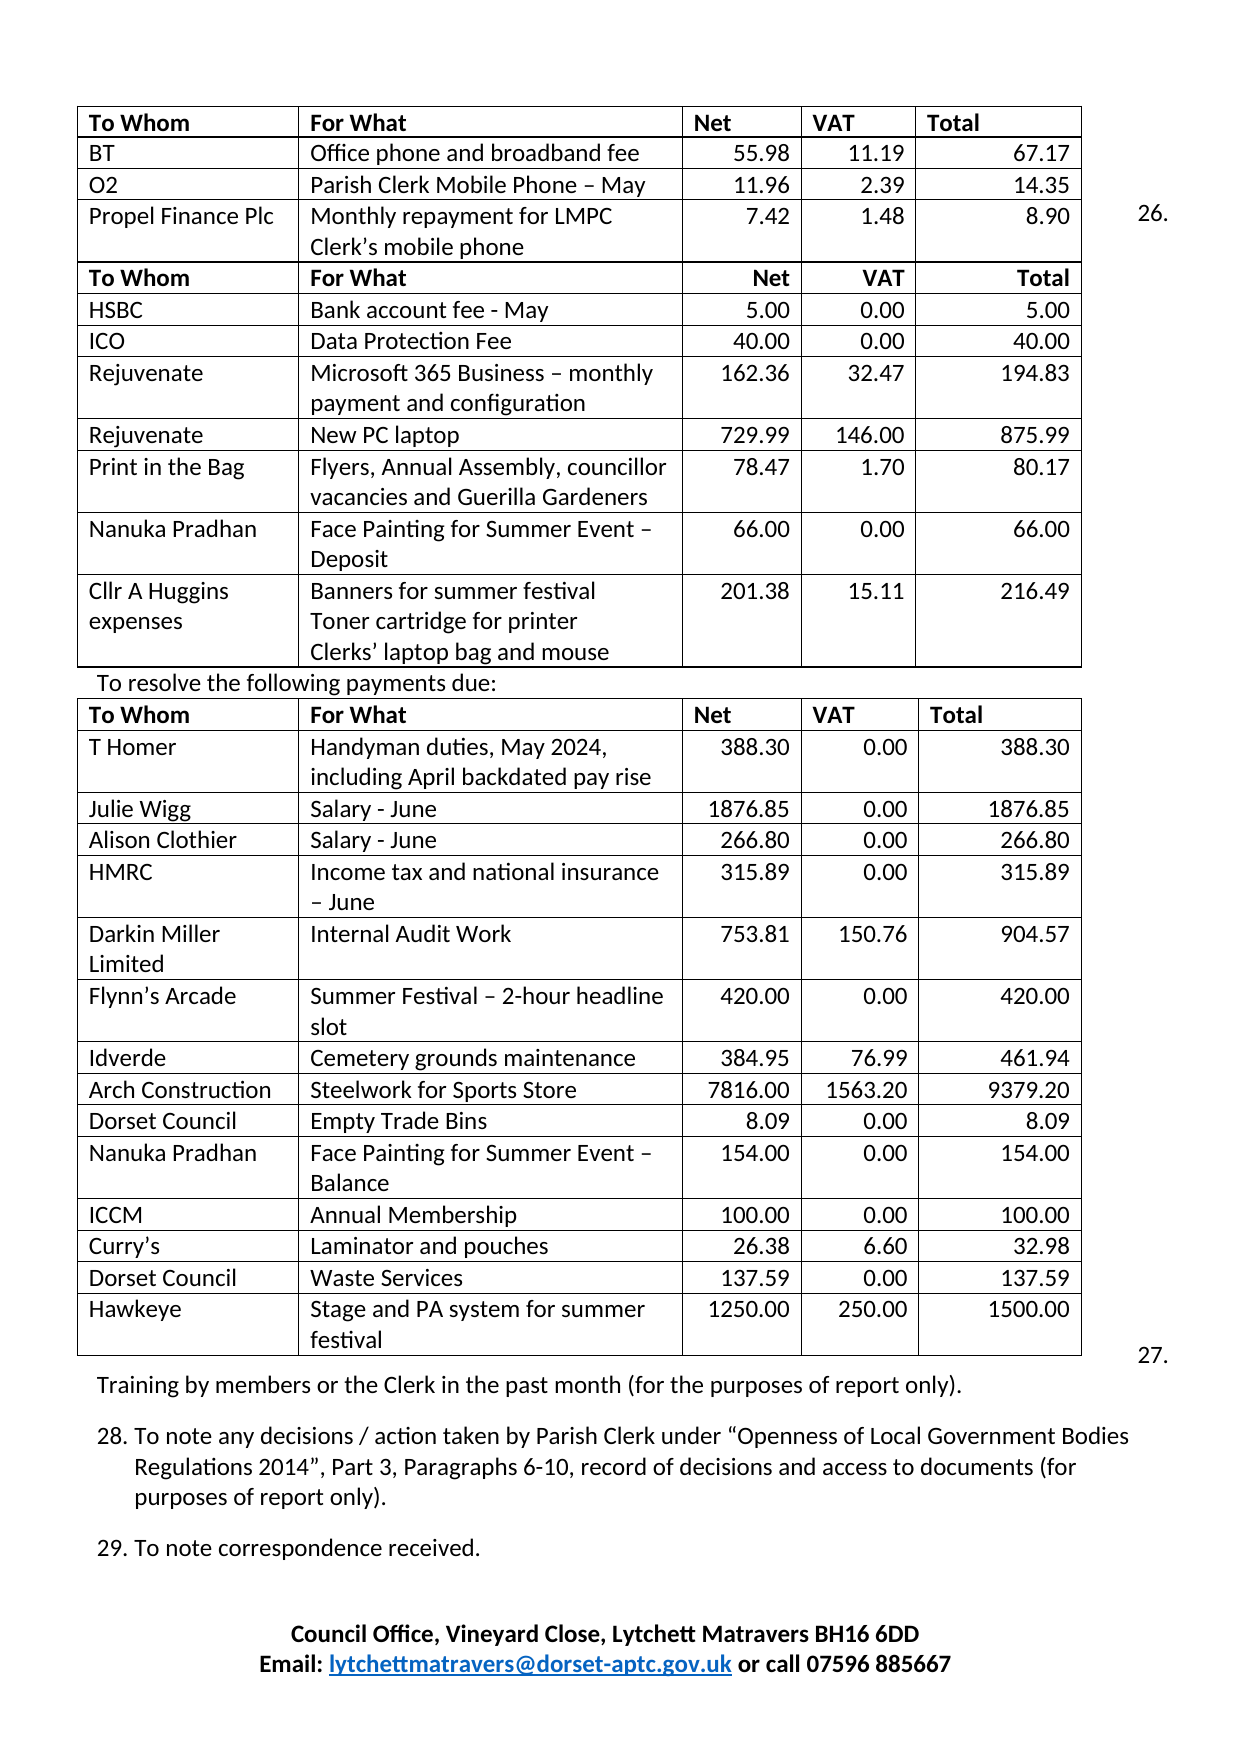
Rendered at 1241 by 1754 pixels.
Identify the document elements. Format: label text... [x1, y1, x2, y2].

table_cell 0.00 [802, 513, 915, 574]
table_cell Bank account fee - May [299, 294, 682, 324]
table_cell Waste Services [299, 1262, 682, 1293]
table_cell 14.35 [916, 169, 1081, 199]
table_header 55.98 [683, 137, 801, 168]
table_cell 0.00 [802, 1105, 918, 1136]
table_cell Nanuka Pradhan [78, 1137, 298, 1198]
table_cell 1.48 [802, 200, 915, 261]
table_cell 5.00 [683, 294, 801, 324]
table_cell 0.00 [802, 1137, 918, 1198]
table_cell 32.98 [919, 1231, 1081, 1261]
table_cell 137.59 [919, 1262, 1081, 1293]
table_cell VAT [802, 263, 915, 293]
table_cell Darkin Miller Limited [78, 918, 298, 979]
table_cell 420.00 [919, 980, 1081, 1041]
table_cell 904.57 [919, 918, 1081, 979]
table_cell 1563.20 [802, 1074, 918, 1104]
table_header To Whom [78, 699, 298, 730]
table_cell 154.00 [683, 1137, 801, 1198]
table_cell 0.00 [802, 793, 918, 823]
table_cell 78.47 [683, 451, 801, 512]
table_cell HSBC [78, 294, 298, 324]
table_cell 32.47 [802, 357, 915, 418]
table_cell 26.38 [683, 1231, 801, 1261]
table_cell 100.00 [919, 1199, 1081, 1229]
table_cell 315.89 [683, 856, 801, 917]
table_cell 315.89 [919, 856, 1081, 917]
table_cell 137.59 [683, 1262, 801, 1293]
table_cell 146.00 [802, 419, 915, 450]
table_cell Face Painting for Summer Event – Balance [299, 1137, 682, 1198]
table_cell 420.00 [683, 980, 801, 1041]
table_cell Total [916, 263, 1081, 293]
table_cell Print in the Bag [78, 451, 298, 512]
table_cell 40.00 [916, 326, 1081, 356]
table_cell 100.00 [683, 1199, 801, 1229]
table_cell Parish Clerk Mobile Phone – May [299, 169, 682, 199]
table_cell Stage and PA system for summer festival [299, 1294, 682, 1355]
subtitle To note any decisions / action taken by Parish Clerk under “Openness of Local Government Bodies Regulations 2014”, Part 3, Paragraphs 6-10, record of decisions and access to documents (for purposes of report only). [97, 1420, 1152, 1512]
table_cell 40.00 [683, 326, 801, 356]
table_cell 194.83 [916, 357, 1081, 418]
table_cell 6.60 [802, 1231, 918, 1261]
table_header BT [78, 137, 298, 168]
table_cell 0.00 [802, 980, 918, 1041]
table_cell Summer Festival – 2-hour headline slot [299, 980, 682, 1041]
table_cell To Whom [78, 263, 298, 293]
table_cell Income tax and national insurance – June [299, 856, 682, 917]
table_cell Nanuka Pradhan [78, 513, 298, 574]
table_cell 80.17 [916, 451, 1081, 512]
table_cell Cllr A Huggins expenses [78, 575, 298, 666]
table_cell 0.00 [802, 1262, 918, 1293]
table_header 67.17 [916, 137, 1081, 168]
table_cell 384.95 [683, 1042, 801, 1073]
subtitle To note correspondence received. [97, 1532, 1152, 1563]
table_cell 1876.85 [919, 793, 1081, 823]
table_cell 388.30 [919, 731, 1081, 792]
table_cell HMRC [78, 856, 298, 917]
table_cell Rejuvenate [78, 419, 298, 450]
table_cell 9379.20 [919, 1074, 1081, 1104]
table_cell Curry’s [78, 1231, 298, 1261]
table_cell Julie Wigg [78, 793, 298, 823]
subtitle Training by members or the Clerk in the past month (for the purposes of report only). [97, 1339, 1152, 1400]
table_cell 8.09 [919, 1105, 1081, 1136]
table_cell 15.11 [802, 575, 915, 666]
table_cell 388.30 [683, 731, 801, 792]
table_cell 66.00 [916, 513, 1081, 574]
table_cell 266.80 [683, 824, 801, 855]
table_cell 11.96 [683, 169, 801, 199]
table_header Net [683, 107, 801, 136]
table_cell Monthly repayment for LMPC Clerk’s mobile phone [299, 200, 682, 261]
table_cell 1.70 [802, 451, 915, 512]
table_cell Annual Membership [299, 1199, 682, 1229]
table_cell 0.00 [802, 856, 918, 917]
table_cell Laminator and pouches [299, 1231, 682, 1261]
table_cell 201.38 [683, 575, 801, 666]
table_cell 76.99 [802, 1042, 918, 1073]
table_cell Salary - June [299, 793, 682, 823]
table_header Total [919, 699, 1081, 730]
table_cell Banners for summer festival Toner cartridge for printer Clerks’ laptop bag and mouse [299, 575, 682, 666]
table_cell 250.00 [802, 1294, 918, 1355]
table_cell 162.36 [683, 357, 801, 418]
table_cell Internal Audit Work [299, 918, 682, 979]
table_header Net [683, 699, 801, 730]
table_cell Data Protection Fee [299, 326, 682, 356]
table_cell 8.90 [916, 200, 1081, 261]
table_cell 461.94 [919, 1042, 1081, 1073]
table_cell 266.80 [919, 824, 1081, 855]
table_cell 8.09 [683, 1105, 801, 1136]
table_cell For What [299, 263, 682, 293]
table_cell 1250.00 [683, 1294, 801, 1355]
table_cell 150.76 [802, 918, 918, 979]
table_cell 0.00 [802, 326, 915, 356]
table_cell 66.00 [683, 513, 801, 574]
table_cell 1876.85 [683, 793, 801, 823]
table_cell Empty Trade Bins [299, 1105, 682, 1136]
table_cell Dorset Council [78, 1262, 298, 1293]
table_cell Microsoft 365 Business – monthly payment and configuration [299, 357, 682, 418]
table_cell 2.39 [802, 169, 915, 199]
table_header To Whom [78, 107, 298, 136]
table_cell 7816.00 [683, 1074, 801, 1104]
table_cell 0.00 [802, 294, 915, 324]
table_cell Net [683, 263, 801, 293]
table_cell 0.00 [802, 824, 918, 855]
table_cell Arch Construction [78, 1074, 298, 1104]
table_cell Hawkeye [78, 1294, 298, 1355]
table_cell Handyman duties, May 2024, including April backdated pay rise [299, 731, 682, 792]
table_cell 0.00 [802, 1199, 918, 1229]
table_cell Flyers, Annual Assembly, councillor vacancies and Guerilla Gardeners [299, 451, 682, 512]
table_cell 875.99 [916, 419, 1081, 450]
table_header For What [299, 699, 682, 730]
table_cell Idverde [78, 1042, 298, 1073]
table_cell ICCM [78, 1199, 298, 1229]
table_header VAT [802, 107, 915, 136]
table_header 11.19 [802, 137, 915, 168]
table_header VAT [802, 699, 918, 730]
table_cell 0.00 [802, 731, 918, 792]
table_cell Flynn’s Arcade [78, 980, 298, 1041]
list To resolve the following payments due: [97, 197, 1152, 698]
table_cell Salary - June [299, 824, 682, 855]
table_cell 216.49 [916, 575, 1081, 666]
table_cell 5.00 [916, 294, 1081, 324]
table_cell Steelwork for Sports Store [299, 1074, 682, 1104]
table_cell Dorset Council [78, 1105, 298, 1136]
table_cell Alison Clothier [78, 824, 298, 855]
table_cell 1500.00 [919, 1294, 1081, 1355]
table_cell 7.42 [683, 200, 801, 261]
table_header Total [916, 107, 1081, 136]
table_cell Propel Finance Plc [78, 200, 298, 261]
table_cell T Homer [78, 731, 298, 792]
table_header For What [299, 107, 682, 136]
table_cell New PC laptop [299, 419, 682, 450]
table_cell 154.00 [919, 1137, 1081, 1198]
table_cell 729.99 [683, 419, 801, 450]
table_cell Rejuvenate [78, 357, 298, 418]
table_header Office phone and broadband fee [299, 137, 682, 168]
table_cell O2 [78, 169, 298, 199]
table_cell Cemetery grounds maintenance [299, 1042, 682, 1073]
table_cell 753.81 [683, 918, 801, 979]
table_cell Face Painting for Summer Event – Deposit [299, 513, 682, 574]
table_cell ICO [78, 326, 298, 356]
